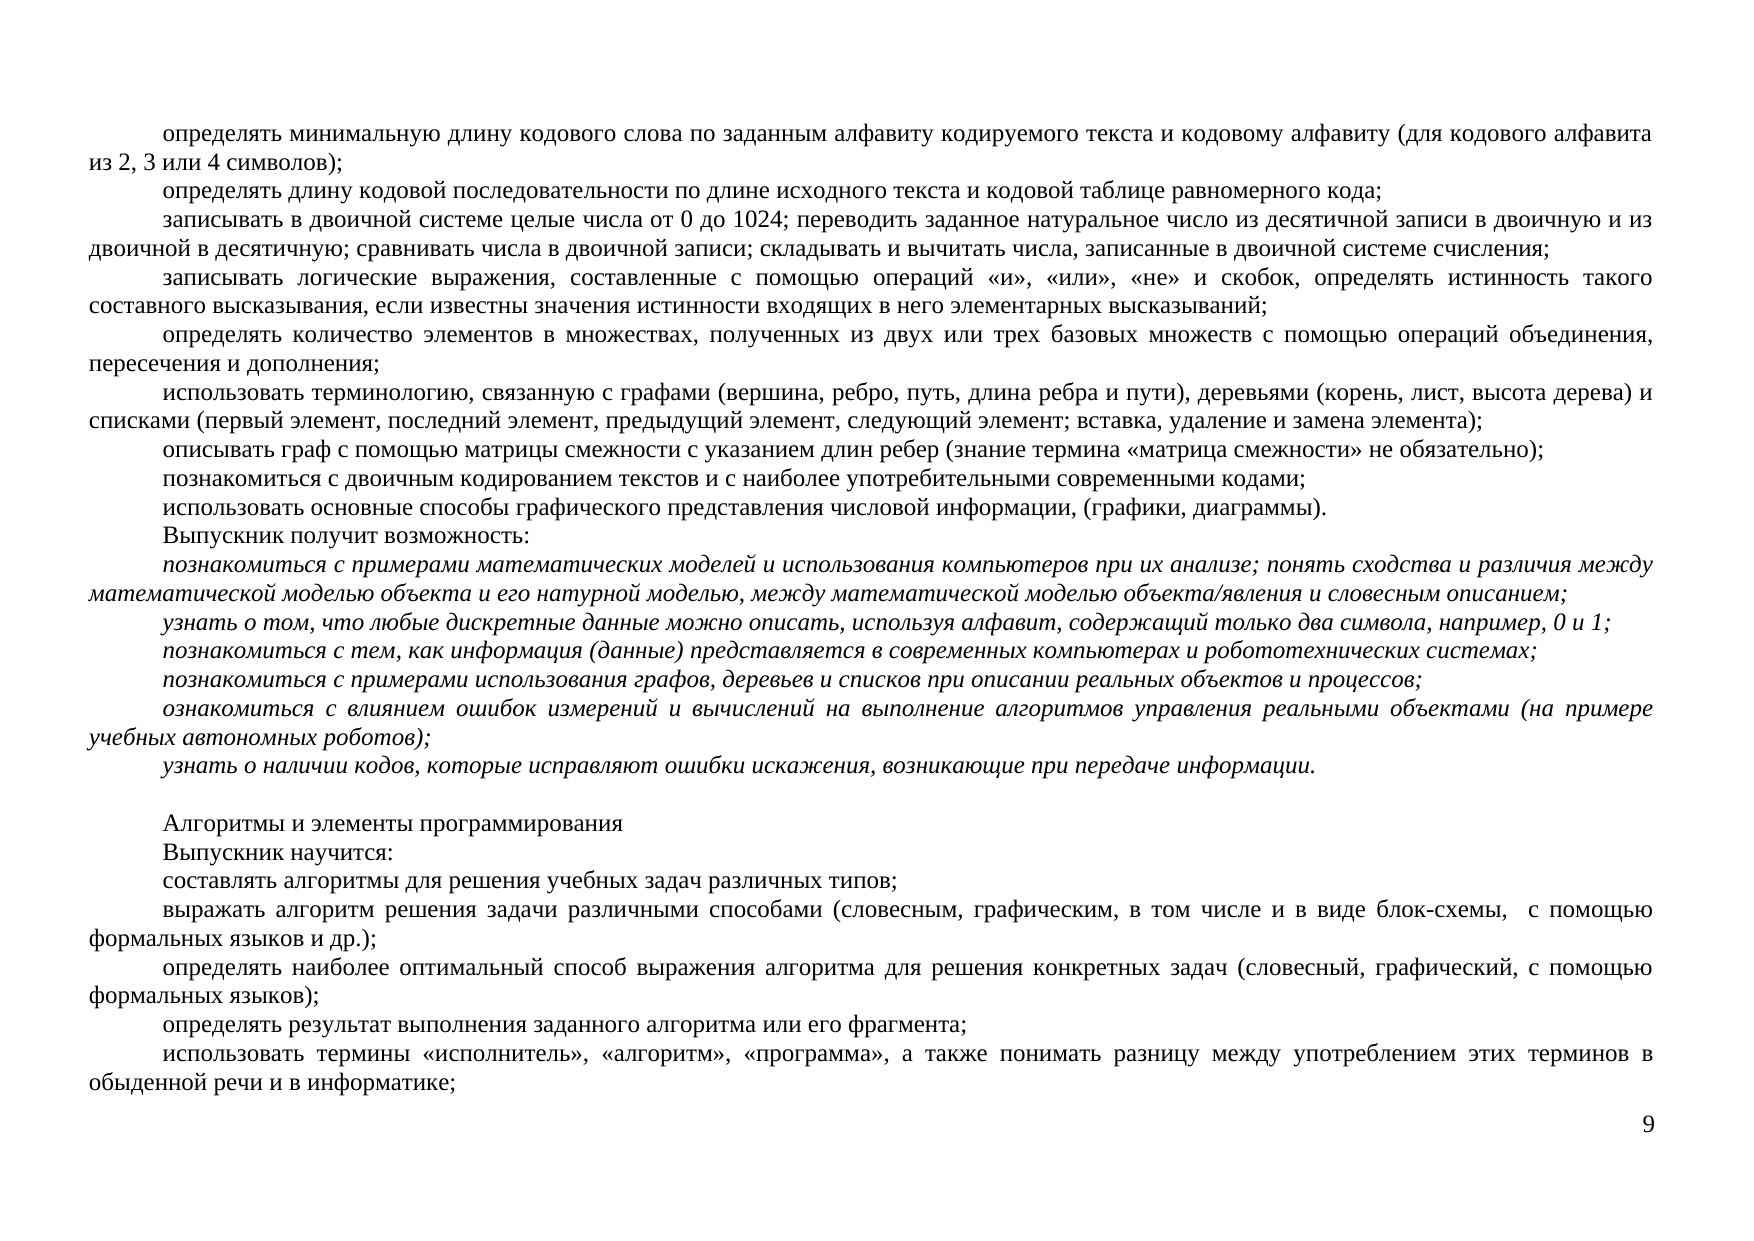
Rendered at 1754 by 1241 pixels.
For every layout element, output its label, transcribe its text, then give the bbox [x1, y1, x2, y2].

text записывать логические выражения, составленные с помощью операций «и», «или», «не» и скобок, определять истинность такого составного высказывания, если известны значения истинности входящих в него элементарных высказываний; [89, 262, 1655, 319]
text составлять алгоритмы для решения учебных задач различных типов; [89, 866, 1655, 894]
text Алгоритмы и элементы программирования [89, 808, 1655, 837]
text записывать в двоичной системе целые числа от 0 до 1024; переводить заданное натуральное число из десятичной записи в двоичную и из двоичной в десятичную; сравнивать числа в двоичной записи; складывать и вычитать числа, записанные в двоичной системе счисления; [89, 204, 1655, 262]
text Выпускник научится: [89, 837, 1655, 866]
text узнать о том, что любые дискретные данные можно описать, используя алфавит, содержащий только два символа, например, 0 и 1; [89, 607, 1655, 636]
text определять количество элементов в множествах, полученных из двух или трех базовых множеств с помощью операций объединения, пересечения и дополнения; [89, 319, 1655, 377]
text ознакомиться с влиянием ошибок измерений и вычислений на выполнение алгоритмов управления реальными объектами (на примере учебных автономных роботов); [89, 693, 1655, 751]
text познакомиться с двоичным кодированием текстов и с наиболее употребительными современными кодами; [89, 463, 1655, 492]
text определять минимальную длину кодового слова по заданным алфавиту кодируемого текста и кодовому алфавиту (для кодового алфавита из 2, 3 или 4 символов); [89, 118, 1655, 176]
text описывать граф с помощью матрицы смежности с указанием длин ребер (знание термина «матрица смежности» не обязательно); [89, 434, 1655, 463]
text использовать основные способы графического представления числовой информации, (графики, диаграммы). [89, 492, 1655, 521]
text Выпускник получит возможность: [89, 521, 1655, 549]
text узнать о наличии кодов, которые исправляют ошибки искажения, возникающие при передаче информации. [89, 751, 1655, 779]
text познакомиться с тем, как информация (данные) представляется в современных компьютерах и робототехнических системах; [89, 636, 1655, 664]
text познакомиться с примерами математических моделей и использования компьютеров при их анализе; понять сходства и различия между математической моделью объекта и его натурной моделью, между математической моделью объекта/явления и словесным описанием; [89, 549, 1655, 607]
text определять результат выполнения заданного алгоритма или его фрагмента; [89, 1009, 1655, 1038]
text выражать алгоритм решения задачи различными способами (словесным, графическим, в том числе и в виде блок-схемы, с помощью формальных языков и др.); [89, 894, 1655, 952]
text определять длину кодовой последовательности по длине исходного текста и кодовой таблице равномерного кода; [89, 176, 1655, 204]
text использовать терминологию, связанную с графами (вершина, ребро, путь, длина ребра и пути), деревьями (корень, лист, высота дерева) и списками (первый элемент, последний элемент, предыдущий элемент, следующий элемент; вставка, удаление и замена элемента); [89, 377, 1655, 434]
text использовать термины «исполнитель», «алгоритм», «программа», а также понимать разницу между употреблением этих терминов в обыденной речи и в информатике; [89, 1038, 1655, 1096]
text познакомиться с примерами использования графов, деревьев и списков при описании реальных объектов и процессов; [89, 664, 1655, 693]
text определять наиболее оптимальный способ выражения алгоритма для решения конкретных задач (словесный, графический, с помощью формальных языков); [89, 952, 1655, 1009]
